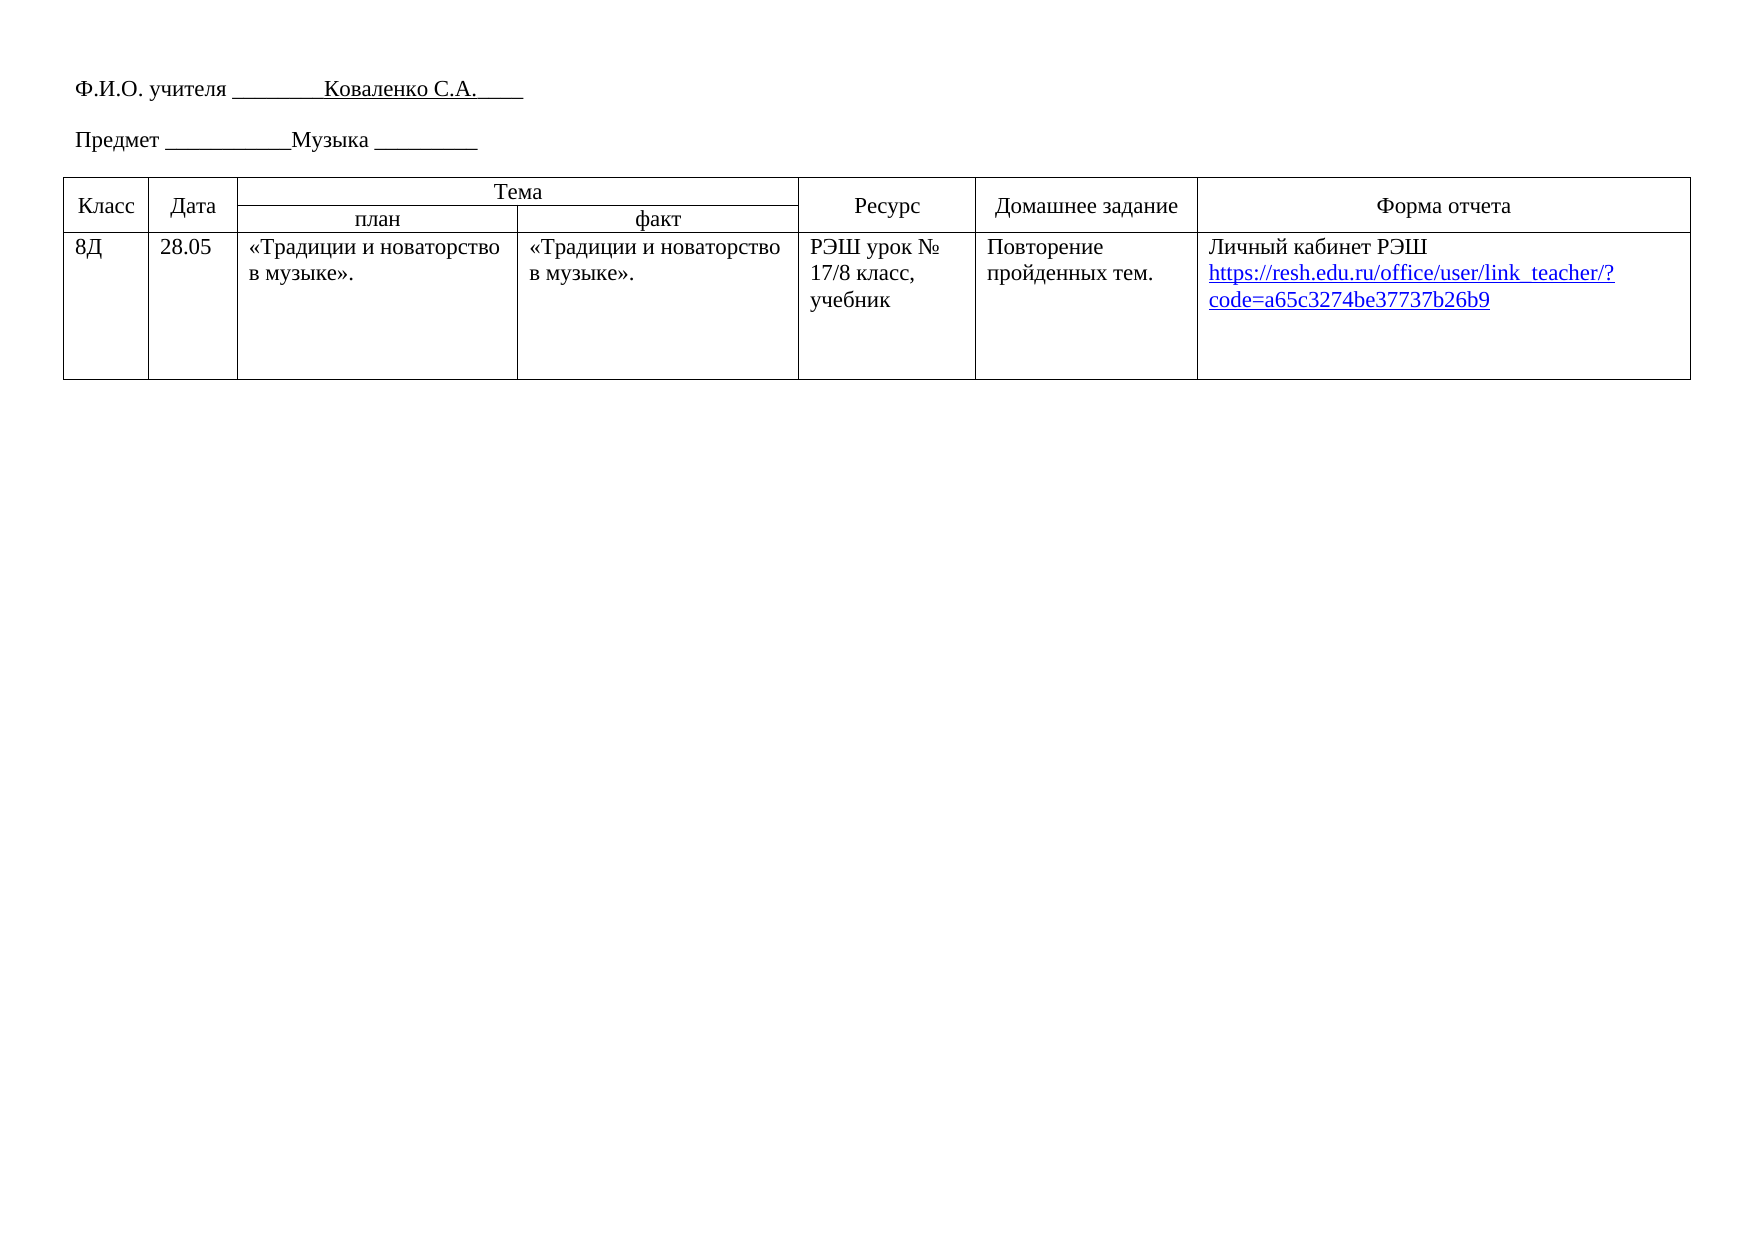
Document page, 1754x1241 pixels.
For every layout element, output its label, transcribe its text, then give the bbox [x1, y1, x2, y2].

table_header Домашнее задание [976, 178, 1197, 232]
table_cell «Традиции и новаторство в музыке». [518, 233, 798, 379]
table_cell факт [518, 206, 798, 232]
table_header Ресурс [799, 178, 975, 232]
text Ф.И.О. учителя ________Коваленко С.А.____ [75, 75, 1679, 101]
table_header Класс [64, 178, 148, 232]
table_header Дата [149, 178, 237, 232]
table_cell РЭШ урок № 17/8 класс, учебник [799, 233, 975, 379]
table_cell 8Д [64, 233, 148, 379]
table_cell Личный кабинет РЭШ https://resh.edu.ru/office/user/link_teacher/?code=a65c3274be37737b26b9 [1198, 233, 1690, 379]
table_cell план [238, 206, 517, 232]
table_cell Повторение пройденных тем. [976, 233, 1197, 379]
table_cell 28.05 [149, 233, 237, 379]
table_header Тема [238, 178, 798, 204]
table_cell «Традиции и новаторство в музыке». [238, 233, 517, 379]
table_header Форма отчета [1198, 178, 1690, 232]
text Предмет ___________Музыка _________ [75, 126, 1679, 152]
